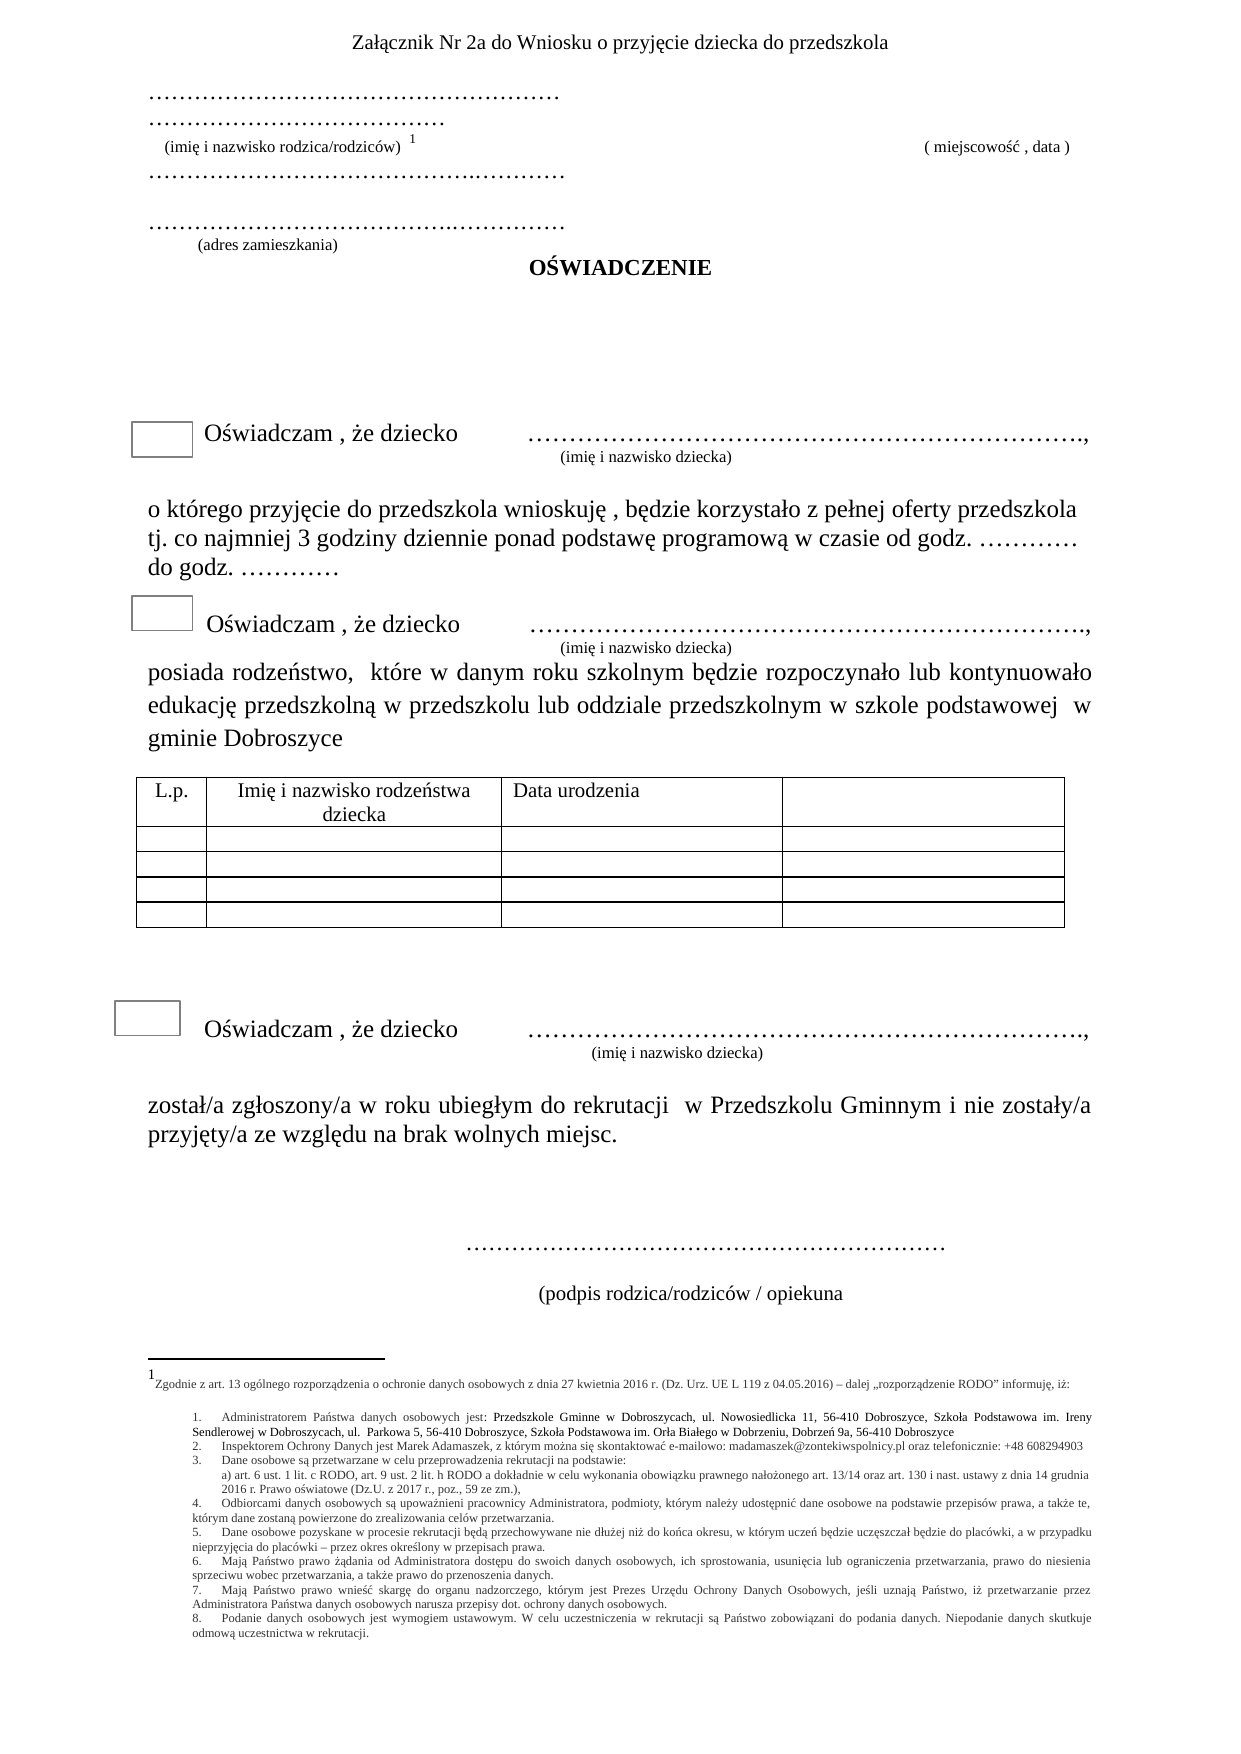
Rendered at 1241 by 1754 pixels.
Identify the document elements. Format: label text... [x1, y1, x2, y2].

text (podpis rodzica/rodziców / opiekuna [148, 1281, 1093, 1304]
text został/a zgłoszony/a w roku ubiegłym do rekrutacji w Przedszkolu Gminnym i nie zostały/a przyjęty/a ze względu na brak wolnych miejsc. [148, 1091, 1093, 1148]
text OŚWIADCZENIE [148, 254, 1093, 280]
table_cell [783, 852, 1064, 876]
table_header Imię i nazwisko rodzeństwa dziecka [207, 778, 501, 826]
table_cell [137, 827, 206, 851]
table_cell [502, 903, 782, 927]
text Oświadczam , że dziecko …………………………………………………………., [148, 1014, 1093, 1043]
table_header L.p. [137, 778, 206, 826]
table_cell [783, 878, 1064, 901]
text (imię i nazwisko dziecka) [148, 1043, 1093, 1062]
text ………………………………….…………… [148, 208, 1093, 234]
table_cell [783, 903, 1064, 927]
table_cell [207, 878, 501, 901]
text o którego przyjęcie do przedszkola wnioskuję , będzie korzystało z pełnej oferty przedszkola tj. co najmniej 3 godziny dziennie ponad podstawę programową w czasie od godz. ………… do godz. ………… [148, 494, 1093, 580]
text Oświadczam , że dziecko …………………………………………………………., [148, 418, 1093, 447]
table_cell [137, 903, 206, 927]
table_cell [207, 827, 501, 851]
text (imię i nazwisko dziecka) [148, 638, 1093, 657]
table_cell [137, 852, 206, 876]
text (imię i nazwisko rodzica/rodziców) ( miejscowość , data ) [148, 131, 1093, 157]
text (imię i nazwisko dziecka) [148, 447, 1093, 466]
text ……………………………………………………… [148, 1229, 1093, 1256]
table_cell [502, 852, 782, 876]
table_cell [137, 878, 206, 901]
text ……………………………………………… ………………………………… [148, 78, 1093, 131]
text Załącznik Nr 2a do Wniosku o przyjęcie dziecka do przedszkola [148, 29, 1093, 54]
table_header [783, 778, 1064, 826]
text (adres zamieszkania) [148, 234, 1093, 254]
table_cell [502, 827, 782, 851]
text posiada rodzeństwo, które w danym roku szkolnym będzie rozpoczynało lub kontynuowało edukację przedszkolną w przedszkolu lub oddziale przedszkolnym w szkole podstawowej w gminie Dobroszyce [148, 657, 1093, 752]
table_cell [502, 878, 782, 901]
table_cell [207, 903, 501, 927]
table_cell [207, 852, 501, 876]
table_header Data urodzenia [502, 778, 782, 826]
text …………………………………….………… [148, 157, 1093, 183]
table_cell [783, 827, 1064, 851]
text Oświadczam , że dziecko …………………………………………………………., [148, 609, 1093, 638]
